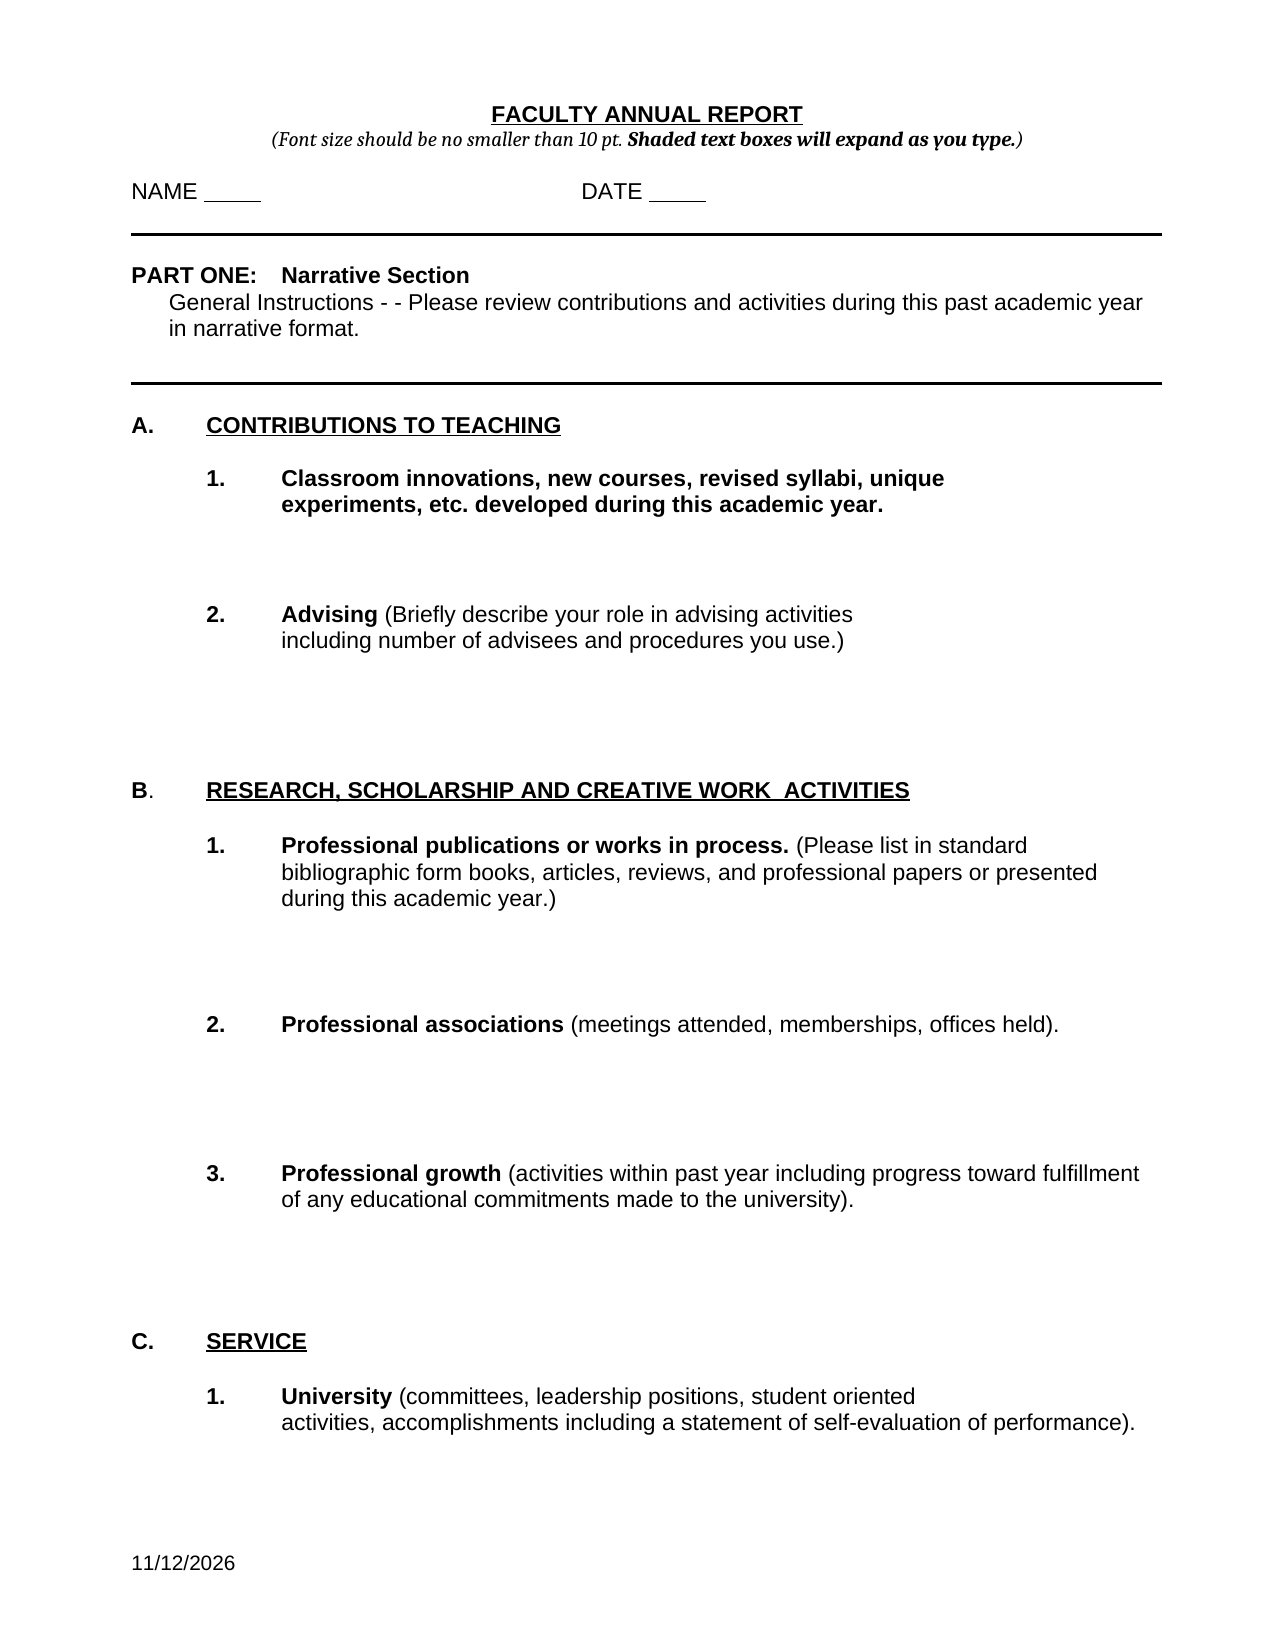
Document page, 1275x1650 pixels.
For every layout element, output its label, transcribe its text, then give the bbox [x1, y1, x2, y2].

text experiments, etc. developed during this academic year. [206, 491, 1162, 517]
list Professional associations (meetings attended, memberships, offices held). [206, 1011, 1162, 1037]
list Advising (Briefly describe your role in advising activities [206, 601, 1162, 627]
text activities, accomplishments including a statement of self-evaluation of performance). [281, 1409, 1162, 1435]
subtitle NAME DATE [131, 178, 1162, 204]
text PART ONE: Narrative Section [131, 262, 1162, 289]
text C. SERVICE [131, 1328, 1162, 1383]
list University (committees, leadership positions, student oriented [206, 1383, 1162, 1409]
text including number of advisees and procedures you use.) [169, 627, 1162, 654]
title FACULTY ANNUAL REPORT [131, 101, 1162, 128]
text General Instructions - - Please review contributions and activities during this past academic year in narrative format. [169, 289, 1162, 341]
text (Font size should be no smaller than 10 pt. Shaded text boxes will expand as you type.) [131, 128, 1162, 152]
list Classroom innovations, new courses, revised syllabi, unique [206, 464, 1162, 491]
list CONTRIBUTIONS TO TEACHING [131, 412, 1162, 438]
text B. RESEARCH, SCHOLARSHIP AND CREATIVE WORK ACTIVITIES [131, 750, 1162, 803]
list Professional growth (activities within past year including progress toward fulfillment of any educational commitments made to the university). [206, 1160, 1162, 1212]
list Professional publications or works in process. (Please list in standard bibliographic form books, articles, reviews, and professional papers or presented during this academic year.) [206, 832, 1162, 911]
